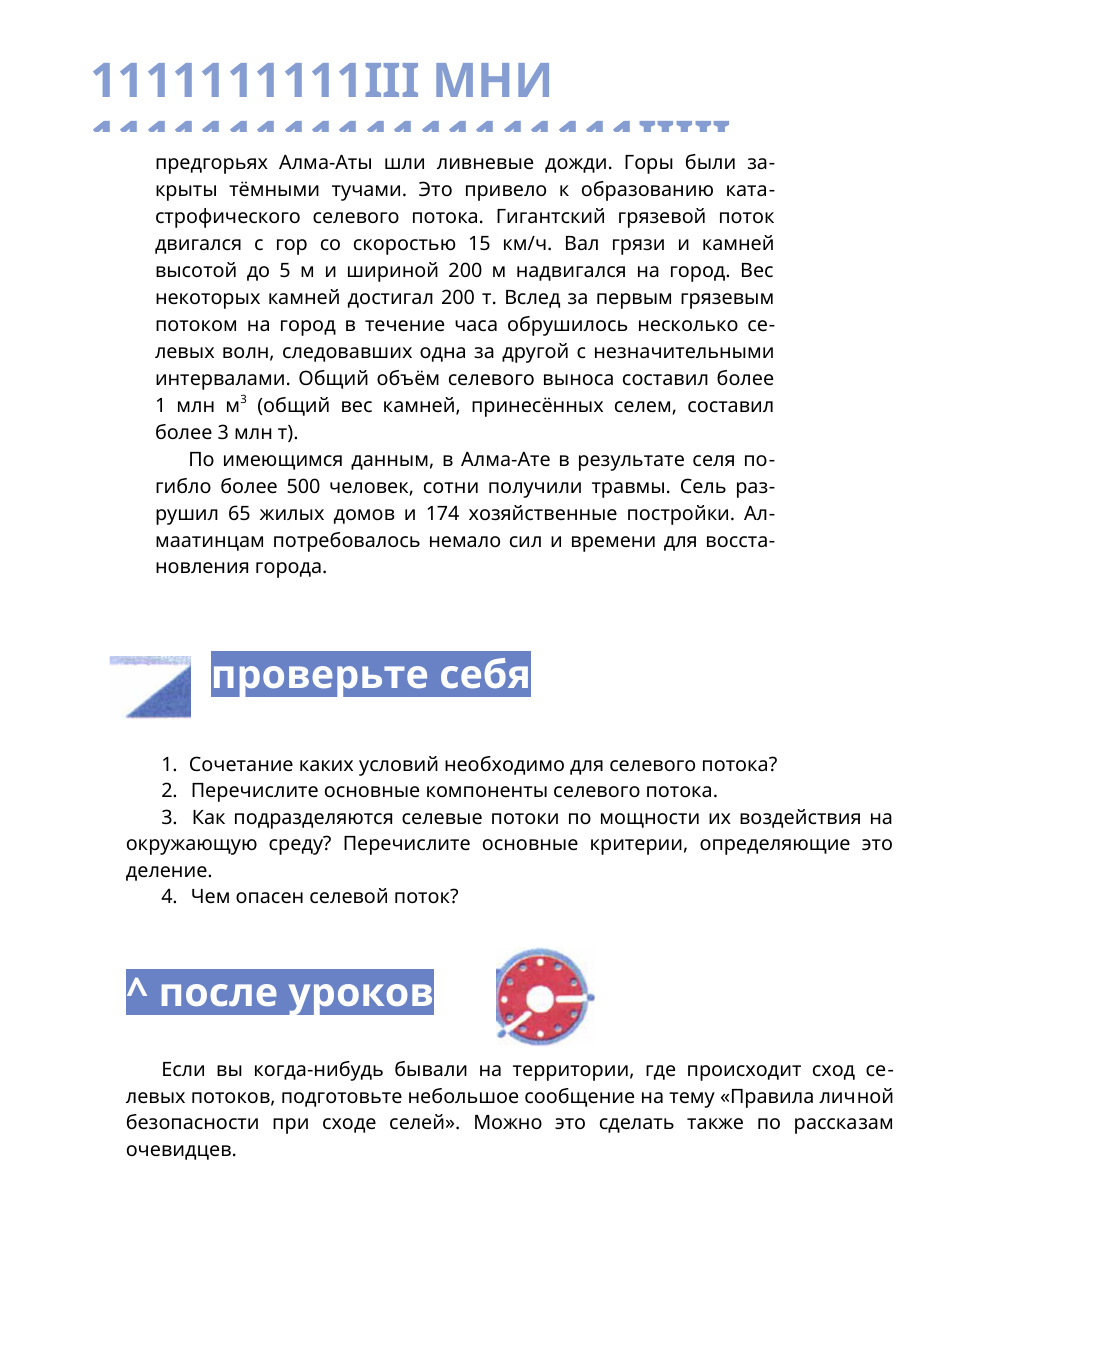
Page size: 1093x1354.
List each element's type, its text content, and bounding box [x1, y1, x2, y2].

picture [496, 947, 595, 1047]
list Сочетание каких условий необходимо для селевого потока? [126, 750, 1002, 777]
text Если вы когда-нибудь бывали на территории, где происходит сход селевых потоков, подготовьте небольшое сообщение на тему «Правила личной безопасности при сходе селей». Можно это сделать также по рассказам очевидцев. [126, 1056, 894, 1161]
text проверьте себя [211, 651, 531, 697]
list Чем опасен селевой поток? [126, 882, 1002, 909]
picture [109, 656, 191, 720]
text 1111111111III МНИ 11111111111111111111IIIII [90, 51, 1002, 132]
text По имеющимся данным, в Алма-Ате в результате селя погибло более 500 человек, сотни получили травмы. Сель разрушил 65 жилых домов и 174 хозяйственные постройки. Алмаатинцам потребовалось немало сил и времени для восстановления города. [155, 444, 775, 579]
list Перечислите основные компоненты селевого потока. [126, 777, 1002, 803]
text ^ после уроков [126, 969, 434, 1015]
list Как подразделяются селевые потоки по мощности их воздействия на окружающую среду? Перечислите основные критерии, определяющие это деление. [126, 803, 894, 882]
text предгорьях Алма-Аты шли ливневые дожди. Горы были закрыты тёмными тучами. Это привело к образованию катастрофического селевого потока. Гигантский грязевой поток двигался с гор со скоростью 15 км/ч. Вал грязи и камней высотой до 5 м и шириной 200 м надвигался на город. Вес некоторых камней достигал 200 т. Вслед за первым грязевым потоком на город в течение часа обрушилось несколько селевых волн, следовавших одна за другой с незначительными интервалами. Общий объём селевого выноса составил более 1 млн м3 (общий вес камней, принесённых селем, составил более 3 млн т). [155, 148, 775, 444]
